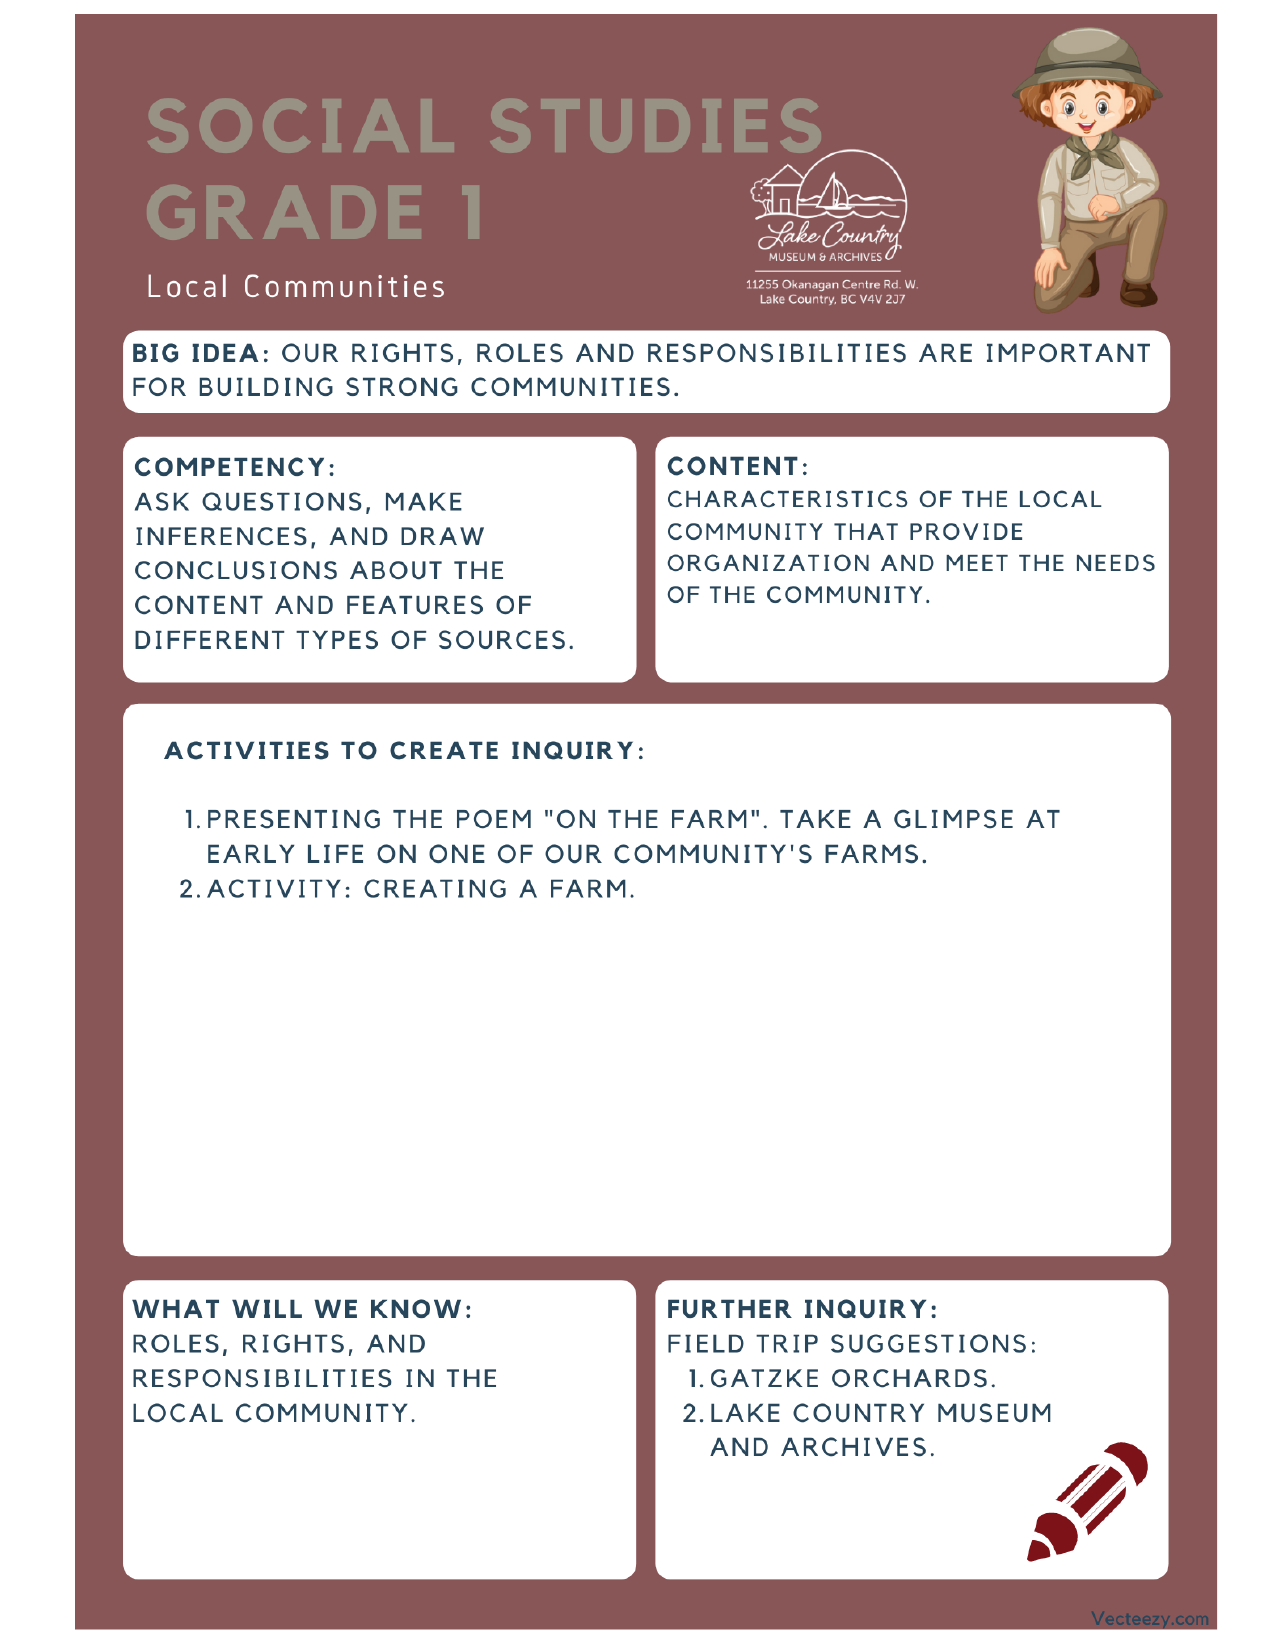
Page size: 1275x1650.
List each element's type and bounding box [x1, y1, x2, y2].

picture [75, 14, 1218, 1630]
